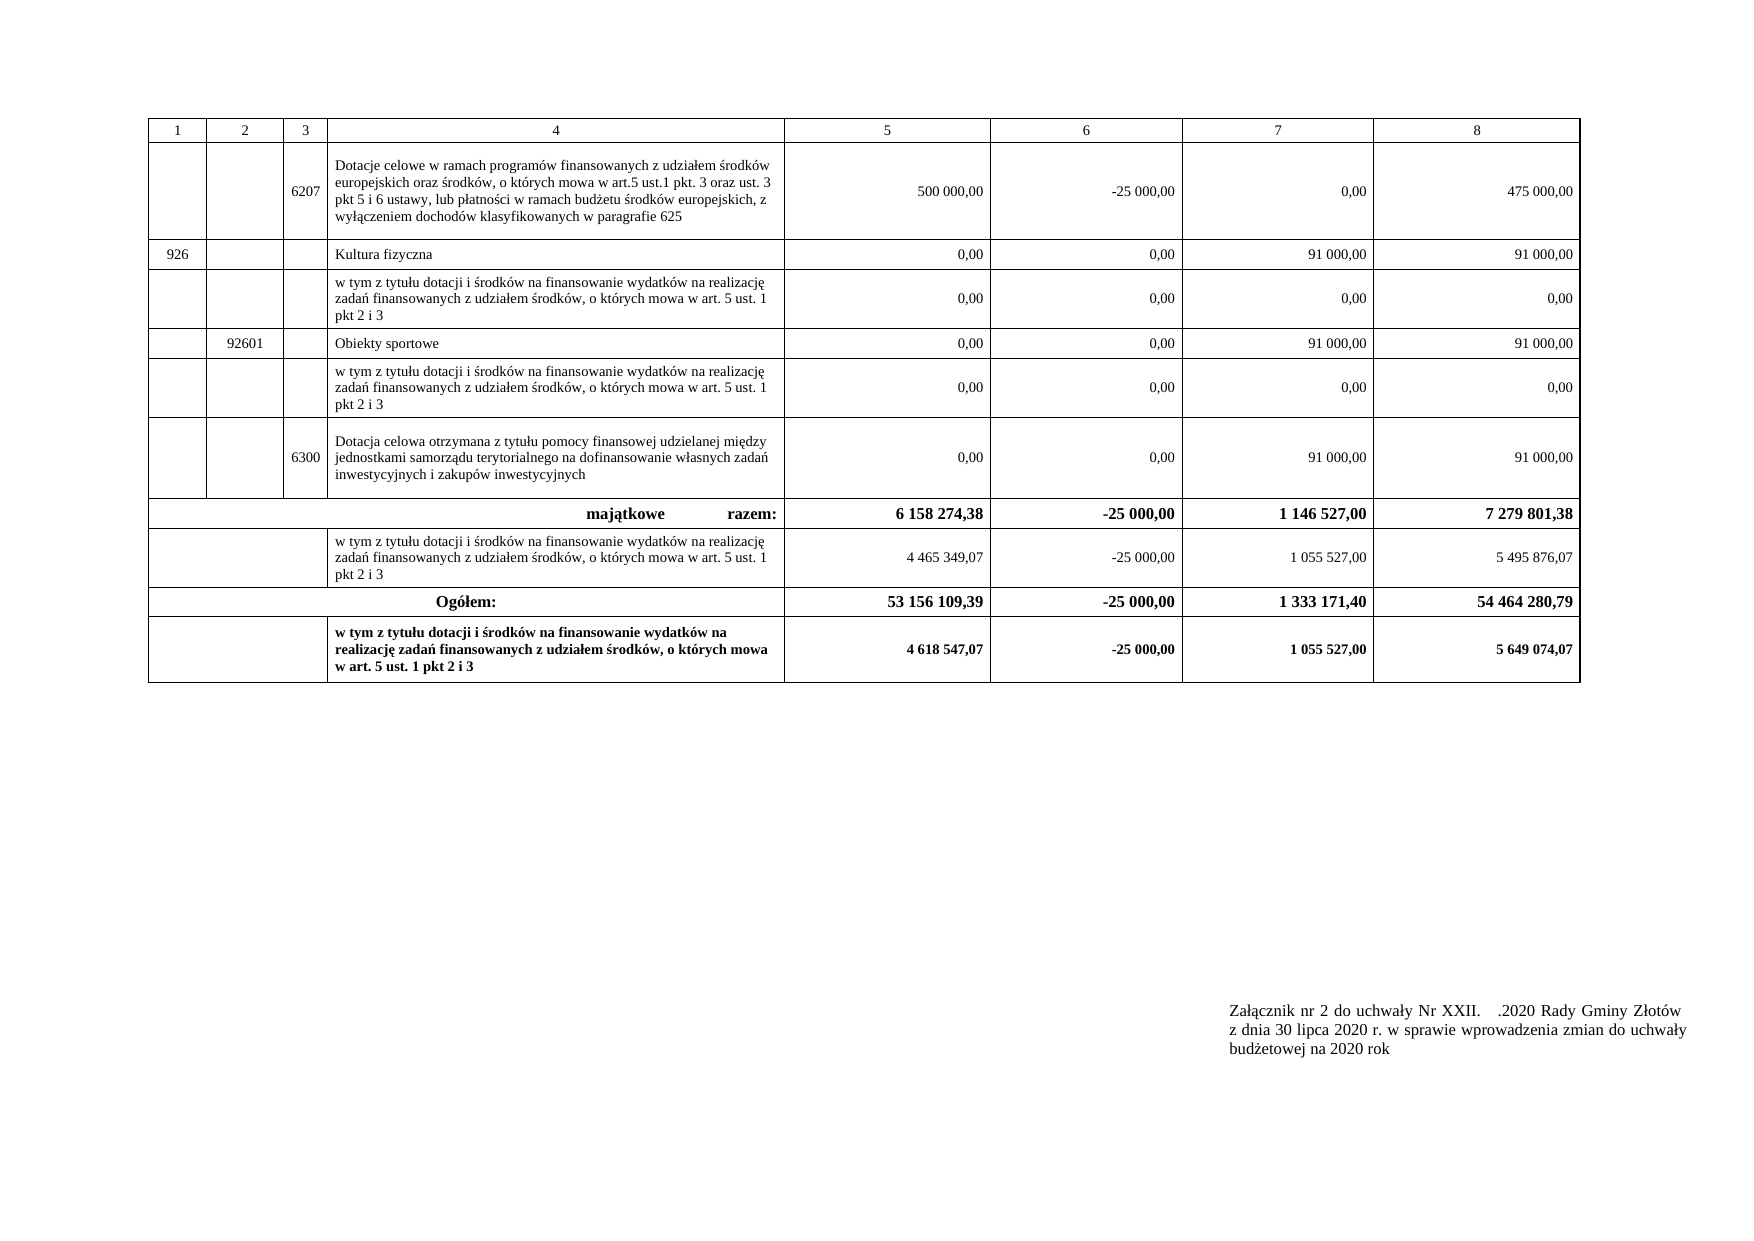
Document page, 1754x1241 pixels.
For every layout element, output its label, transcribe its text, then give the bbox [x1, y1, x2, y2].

table_cell 92601 [207, 329, 283, 357]
table_cell 0,00 [1183, 359, 1373, 417]
table_cell 6207 [284, 143, 327, 239]
table_cell [149, 270, 206, 328]
table_cell 53 156 109,39 [785, 588, 990, 616]
table_cell [207, 143, 283, 239]
table_cell [149, 529, 327, 587]
table_cell razem: [672, 499, 784, 527]
table_cell [284, 359, 327, 417]
table_cell [284, 240, 327, 269]
table_cell 475 000,00 [1374, 143, 1579, 239]
table_cell 91 000,00 [1183, 329, 1373, 357]
table_cell 0,00 [785, 418, 990, 498]
table_cell [207, 240, 283, 269]
table_cell [207, 270, 283, 328]
table_cell 91 000,00 [1374, 240, 1579, 269]
table_header 8 [1374, 119, 1579, 142]
table_cell Dotacje celowe w ramach programów finansowanych z udziałem środków europejskich oraz środków, o których mowa w art.5 ust.1 pkt. 3 oraz ust. 3 pkt 5 i 6 ustawy, lub płatności w ramach budżetu środków europejskich, z wyłączeniem dochodów klasyfikowanych w paragrafie 625 [328, 143, 784, 239]
table_cell 1 333 171,40 [1183, 588, 1373, 616]
table_cell 5 495 876,07 [1374, 529, 1579, 587]
table_cell [149, 329, 206, 357]
table_cell 0,00 [785, 240, 990, 269]
table_cell 0,00 [991, 418, 1182, 498]
table_cell 0,00 [785, 359, 990, 417]
table_cell [284, 329, 327, 357]
table_cell 91 000,00 [1374, 329, 1579, 357]
table_header 6 [991, 119, 1182, 142]
table_cell 0,00 [1374, 359, 1579, 417]
table_header 5 [785, 119, 990, 142]
table_cell 4 618 547,07 [785, 617, 990, 682]
table_cell majątkowe [149, 499, 672, 527]
table_header 4 [328, 119, 784, 142]
table_cell 1 055 527,00 [1183, 529, 1373, 587]
table_cell 0,00 [785, 270, 990, 328]
table_cell [149, 418, 206, 498]
table_cell 0,00 [991, 329, 1182, 357]
table_cell [149, 359, 206, 417]
table_cell [207, 359, 283, 417]
table_cell 0,00 [991, 240, 1182, 269]
table_cell 0,00 [785, 329, 990, 357]
table_cell [207, 418, 283, 498]
table_cell 926 [149, 240, 206, 269]
table_header 3 [284, 119, 327, 142]
table_cell -25 000,00 [991, 617, 1182, 682]
table_cell Obiekty sportowe [328, 329, 784, 357]
table_cell 0,00 [1183, 270, 1373, 328]
table_cell [284, 270, 327, 328]
table_cell 91 000,00 [1183, 418, 1373, 498]
table_cell 0,00 [991, 359, 1182, 417]
table_cell 0,00 [1374, 270, 1579, 328]
table_cell [149, 617, 327, 682]
table_cell 6 158 274,38 [785, 499, 990, 527]
table_cell 91 000,00 [1183, 240, 1373, 269]
table_header 2 [207, 119, 283, 142]
table_cell Kultura fizyczna [328, 240, 784, 269]
table_cell 1 055 527,00 [1183, 617, 1373, 682]
table_cell 6300 [284, 418, 327, 498]
table_cell 54 464 280,79 [1374, 588, 1579, 616]
table_cell 0,00 [991, 270, 1182, 328]
table_cell 0,00 [1183, 143, 1373, 239]
table_cell [149, 143, 206, 239]
table_cell Dotacja celowa otrzymana z tytułu pomocy finansowej udzielanej między jednostkami samorządu terytorialnego na dofinansowanie własnych zadań inwestycyjnych i zakupów inwestycyjnych [328, 418, 784, 498]
table_cell -25 000,00 [991, 529, 1182, 587]
table_header 1 [149, 119, 206, 142]
table_cell 500 000,00 [785, 143, 990, 239]
table_cell 4 465 349,07 [785, 529, 990, 587]
table_cell 5 649 074,07 [1374, 617, 1579, 682]
table_cell -25 000,00 [991, 143, 1182, 239]
table_header 7 [1183, 119, 1373, 142]
table_cell -25 000,00 [991, 588, 1182, 616]
table_cell -25 000,00 [991, 499, 1182, 527]
table_cell 1 146 527,00 [1183, 499, 1373, 527]
table_cell 91 000,00 [1374, 418, 1579, 498]
table_cell Ogółem: [149, 588, 784, 616]
text Załącznik nr 2 do uchwały Nr XXII. .2020 Rady Gminy Złotów z dnia 30 lipca 2020 r. w sprawie wprowadzenia zmian do uchwały budżetowej na 2020 rok [1229, 1001, 1688, 1058]
table_cell 7 279 801,38 [1374, 499, 1579, 527]
